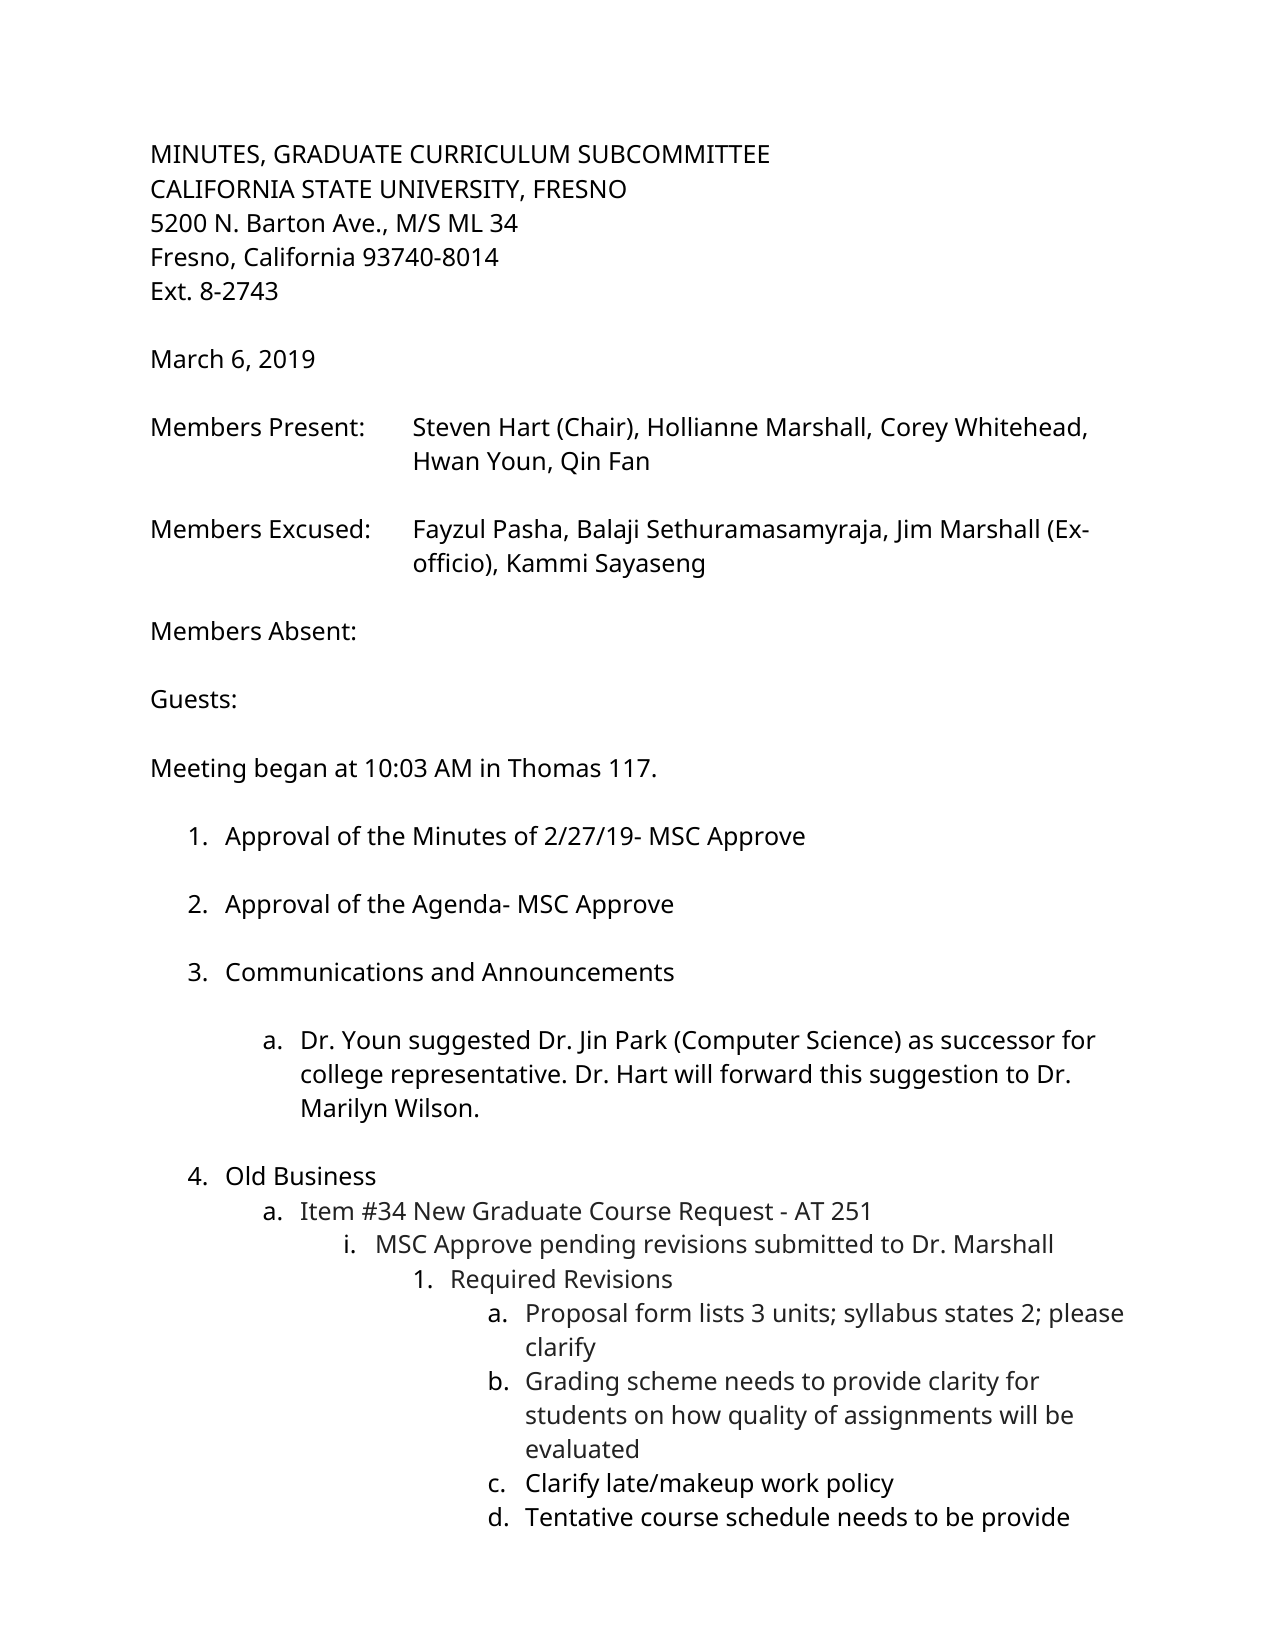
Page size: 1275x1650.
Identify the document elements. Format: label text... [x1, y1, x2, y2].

text Ext. 8-2743 [150, 273, 1144, 307]
list Required Revisions [412, 1261, 1144, 1295]
text March 6, 2019 [150, 342, 1144, 376]
text Members Absent: [150, 614, 1144, 648]
text 5200 N. Barton Ave., M/S ML 34 [150, 205, 1144, 239]
text Meeting began at 10:03 AM in Thomas 117. [150, 750, 1144, 784]
list Communications and Announcements [187, 955, 1144, 989]
text CALIFORNIA STATE UNIVERSITY, FRESNO [150, 171, 1144, 205]
list Approval of the Agenda- MSC Approve [187, 887, 1144, 921]
list Grading scheme needs to provide clarity for students on how quality of assignments will be evaluated [487, 1363, 1144, 1466]
list MSC Approve pending revisions submitted to Dr. Marshall [356, 1227, 1144, 1261]
text Members Present: Steven Hart (Chair), Hollianne Marshall, Corey Whitehead, Hwan Youn, Qin Fan [150, 410, 1144, 478]
list Old Business [187, 1159, 1144, 1193]
text Members Excused: Fayzul Pasha, Balaji Sethuramasamyraja, Jim Marshall (Ex-officio), Kammi Sayaseng [150, 512, 1144, 580]
list Item #34 New Graduate Course Request - AT 251 [262, 1193, 1144, 1227]
text Fresno, California 93740-8014 [150, 239, 1144, 273]
list Proposal form lists 3 units; syllabus states 2; please clarify [487, 1295, 1144, 1363]
text Guests: [150, 682, 1144, 716]
list Approval of the Minutes of 2/27/19- MSC Approve [187, 818, 1144, 852]
text Minutes, Graduate Curriculum Subcommittee [150, 137, 1144, 171]
list Tentative course schedule needs to be provide [487, 1500, 1144, 1534]
list Clarify late/makeup work policy [487, 1466, 1144, 1500]
list Dr. Youn suggested Dr. Jin Park (Computer Science) as successor for college representative. Dr. Hart will forward this suggestion to Dr. Marilyn Wilson. [262, 1023, 1144, 1125]
